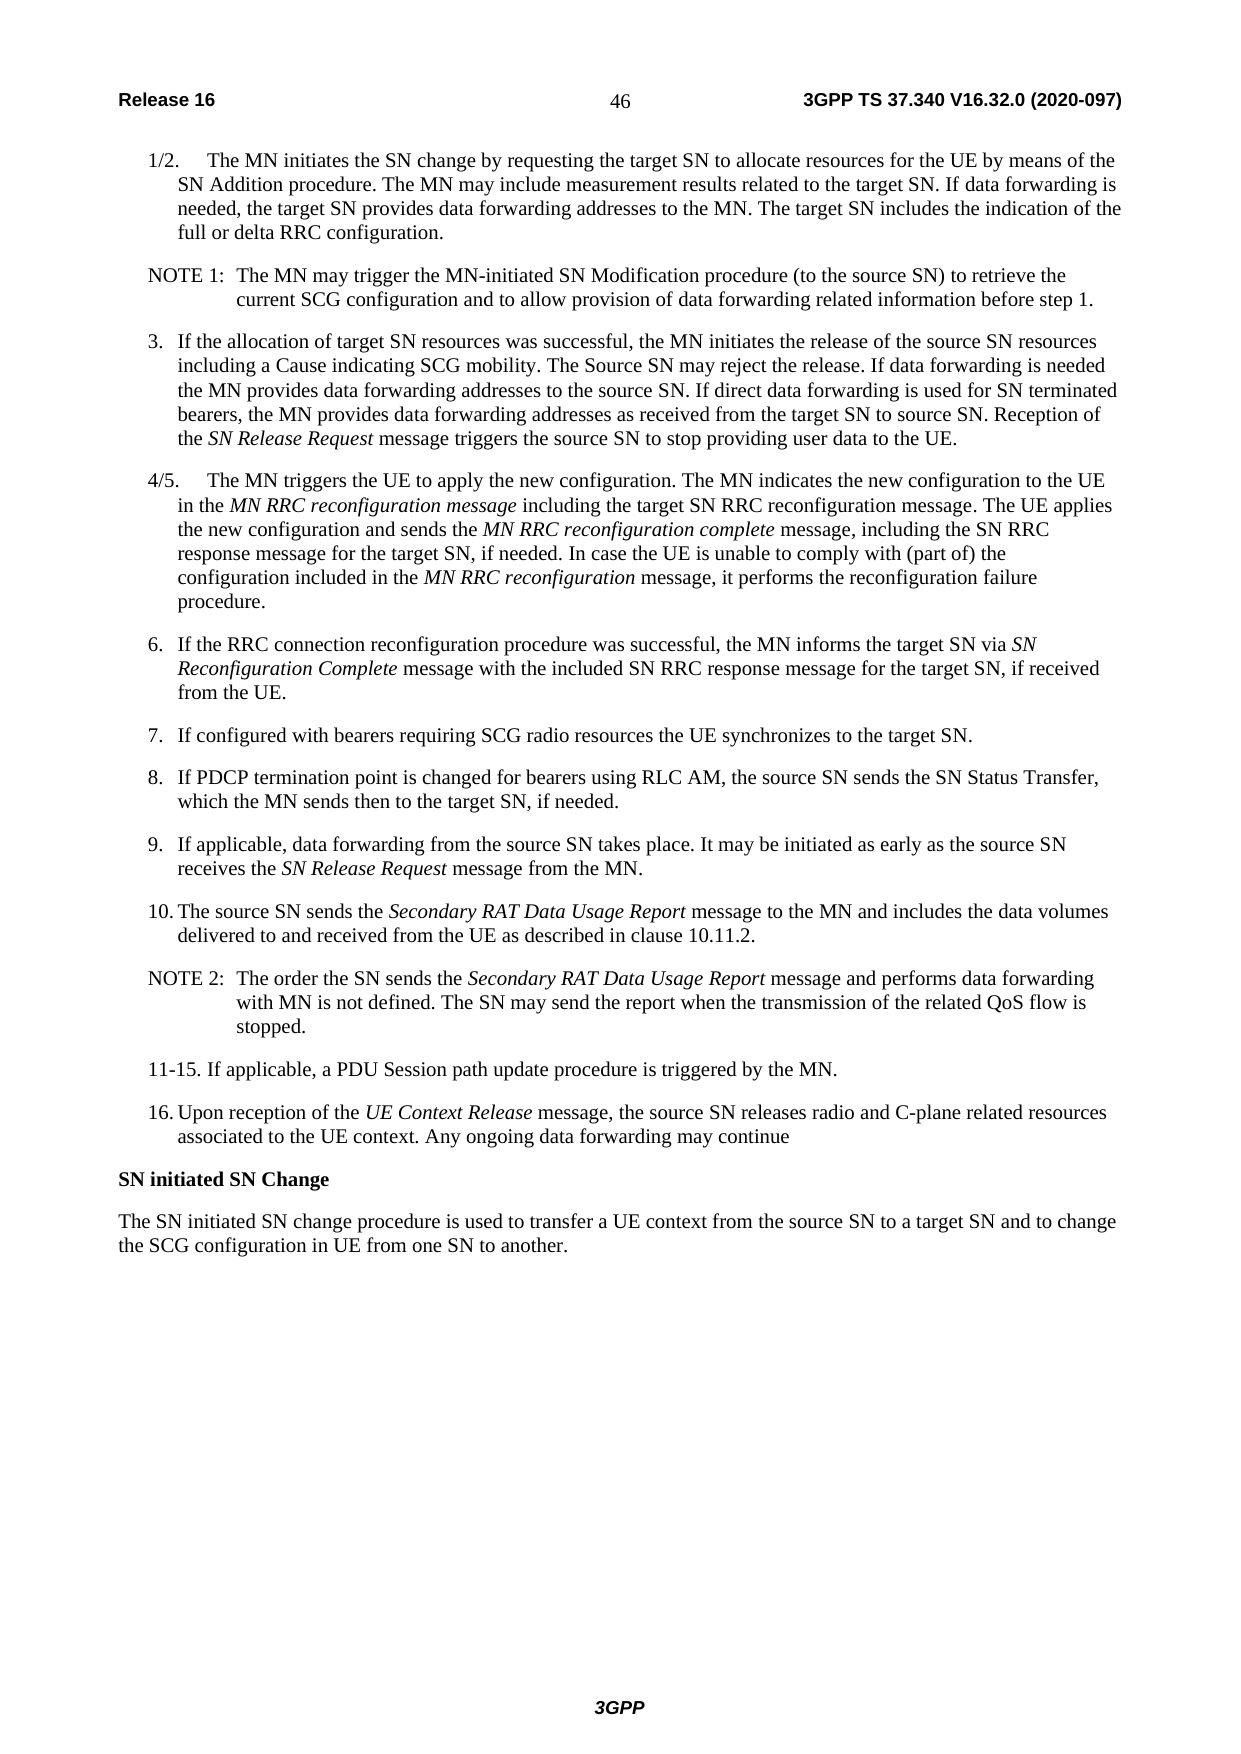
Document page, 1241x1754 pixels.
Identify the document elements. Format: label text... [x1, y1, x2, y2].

text 9. If applicable, data forwarding from the source SN takes place. It may be initiated as early as the source SN receives the SN Release Request message from the MN. [148, 832, 1122, 880]
text 6. If the RRC connection reconfiguration procedure was successful, the MN informs the target SN via SN Reconfiguration Complete message with the included SN RRC response message for the target SN, if received from the UE. [148, 632, 1122, 704]
text SN initiated SN Change [118, 1167, 1122, 1191]
text 3. If the allocation of target SN resources was successful, the MN initiates the release of the source SN resources including a Cause indicating SCG mobility. The Source SN may reject the release. If data forwarding is needed the MN provides data forwarding addresses to the source SN. If direct data forwarding is used for SN terminated bearers, the MN provides data forwarding addresses as received from the target SN to source SN. Reception of the SN Release Request message triggers the source SN to stop providing user data to the UE. [148, 329, 1122, 450]
text 1/2. The MN initiates the SN change by requesting the target SN to allocate resources for the UE by means of the SN Addition procedure. The MN may include measurement results related to the target SN. If data forwarding is needed, the target SN provides data forwarding addresses to the MN. The target SN includes the indication of the full or delta RRC configuration. [148, 147, 1122, 244]
text 16. Upon reception of the UE Context Release message, the source SN releases radio and C-plane related resources associated to the UE context. Any ongoing data forwarding may continue [148, 1100, 1122, 1148]
text 4/5. The MN triggers the UE to apply the new configuration. The MN indicates the new configuration to the UE in the MN RRC reconfiguration message including the target SN RRC reconfiguration message. The UE applies the new configuration and sends the MN RRC reconfiguration complete message, including the SN RRC response message for the target SN, if needed. In case the UE is unable to comply with (part of) the configuration included in the MN RRC reconfiguration message, it performs the reconfiguration failure procedure. [148, 468, 1122, 613]
text NOTE 1: The MN may trigger the MN-initiated SN Modification procedure (to the source SN) to retrieve the current SCG configuration and to allow provision of data forwarding related information before step 1. [148, 262, 1122, 311]
text The SN initiated SN change procedure is used to transfer a UE context from the source SN to a target SN and to change the SCG configuration in UE from one SN to another. [118, 1209, 1122, 1257]
text 7. If configured with bearers requiring SCG radio resources the UE synchronizes to the target SN. [148, 722, 1122, 747]
text 11-15. If applicable, a PDU Session path update procedure is triggered by the MN. [148, 1057, 1122, 1081]
text NOTE 2: The order the SN sends the Secondary RAT Data Usage Report message and performs data forwarding with MN is not defined. The SN may send the report when the transmission of the related QoS flow is stopped. [148, 966, 1122, 1038]
text 8. If PDCP termination point is changed for bearers using RLC AM, the source SN sends the SN Status Transfer, which the MN sends then to the target SN, if needed. [148, 765, 1122, 813]
text 10. The source SN sends the Secondary RAT Data Usage Report message to the MN and includes the data volumes delivered to and received from the UE as described in clause 10.11.2. [148, 899, 1122, 947]
